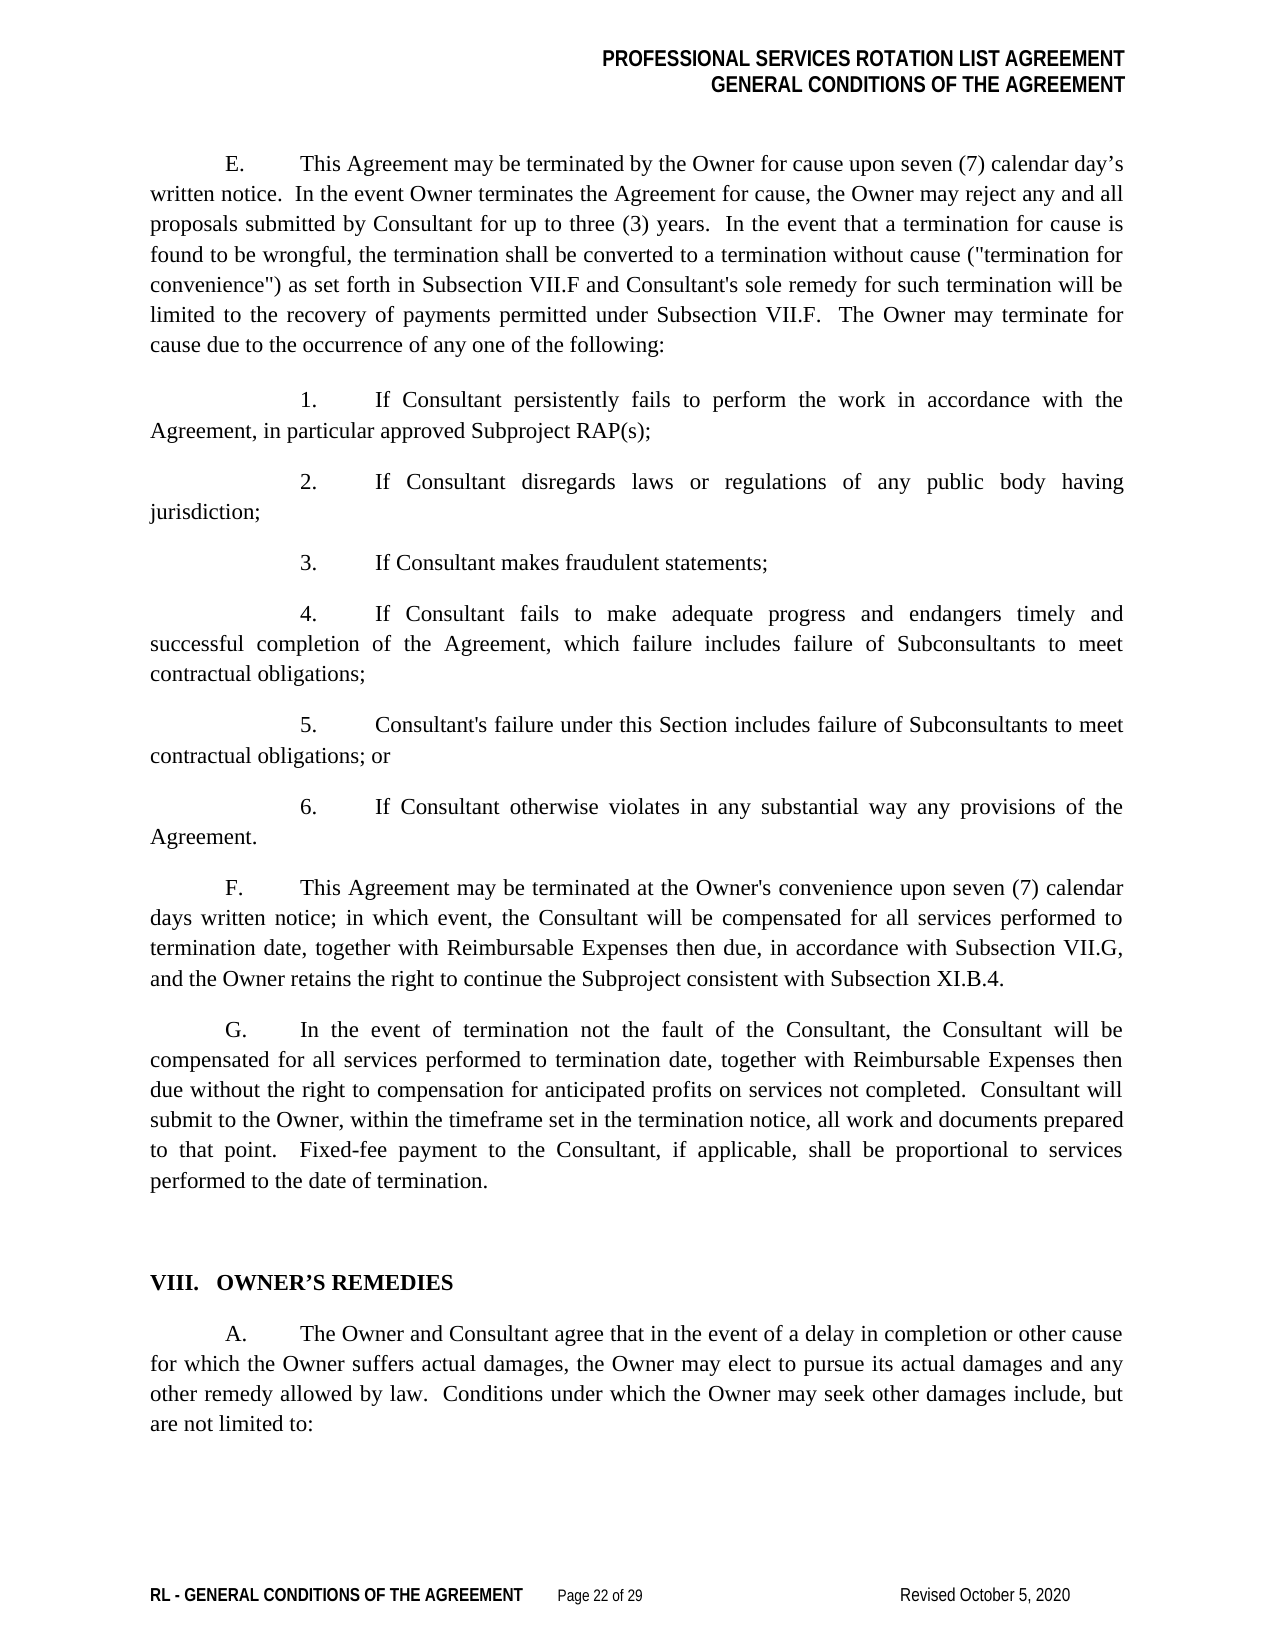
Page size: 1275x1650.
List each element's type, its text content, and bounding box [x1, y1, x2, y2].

text A. The Owner and Consultant agree that in the event of a delay in completion or other cause for which the Owner suffers actual damages, the Owner may elect to pursue its actual damages and any other remedy allowed by law. Conditions under which the Owner may seek other damages include, but are not limited to: [150, 1320, 1125, 1437]
text VIII. OWNER’S REMEDIES [150, 1269, 1125, 1295]
text 1. If Consultant persistently fails to perform the work in accordance with the Agreement, in particular approved Subproject RAP(s); [150, 386, 1125, 443]
text 2. If Consultant disregards laws or regulations of any public body having jurisdiction; [150, 468, 1125, 524]
text E. This Agreement may be terminated by the Owner for cause upon seven (7) calendar day’s written notice. In the event Owner terminates the Agreement for cause, the Owner may reject any and all proposals submitted by Consultant for up to three (3) years. In the event that a termination for cause is found to be wrongful, the termination shall be converted to a termination without cause ("termination for convenience") as set forth in Subsection VII.F and Consultant's sole remedy for such termination will be limited to the recovery of payments permitted under Subsection VII.F. The Owner may terminate for cause due to the occurrence of any one of the following: [150, 150, 1125, 358]
text 4. If Consultant fails to make adequate progress and endangers timely and successful completion of the Agreement, which failure includes failure of Subconsultants to meet contractual obligations; [150, 600, 1125, 687]
text 6. If Consultant otherwise violates in any substantial way any provisions of the Agreement. [150, 793, 1125, 849]
text 5. Consultant's failure under this Section includes failure of Subconsultants to meet contractual obligations; or [150, 711, 1125, 768]
text 3. If Consultant makes fraudulent statements; [300, 549, 1125, 575]
text F. This Agreement may be terminated at the Owner's convenience upon seven (7) calendar days written notice; in which event, the Consultant will be compensated for all services performed to termination date, together with Reimbursable Expenses then due, in accordance with Subsection VII.G, and the Owner retains the right to continue the Subproject consistent with Subsection XI.B.4. [150, 874, 1125, 991]
text G. In the event of termination not the fault of the Consultant, the Consultant will be compensated for all services performed to termination date, together with Reimbursable Expenses then due without the right to compensation for anticipated profits on services not completed. Consultant will submit to the Owner, within the timeframe set in the termination notice, all work and documents prepared to that point. Fixed-fee payment to the Consultant, if applicable, shall be proportional to services performed to the date of termination. [150, 1016, 1125, 1193]
